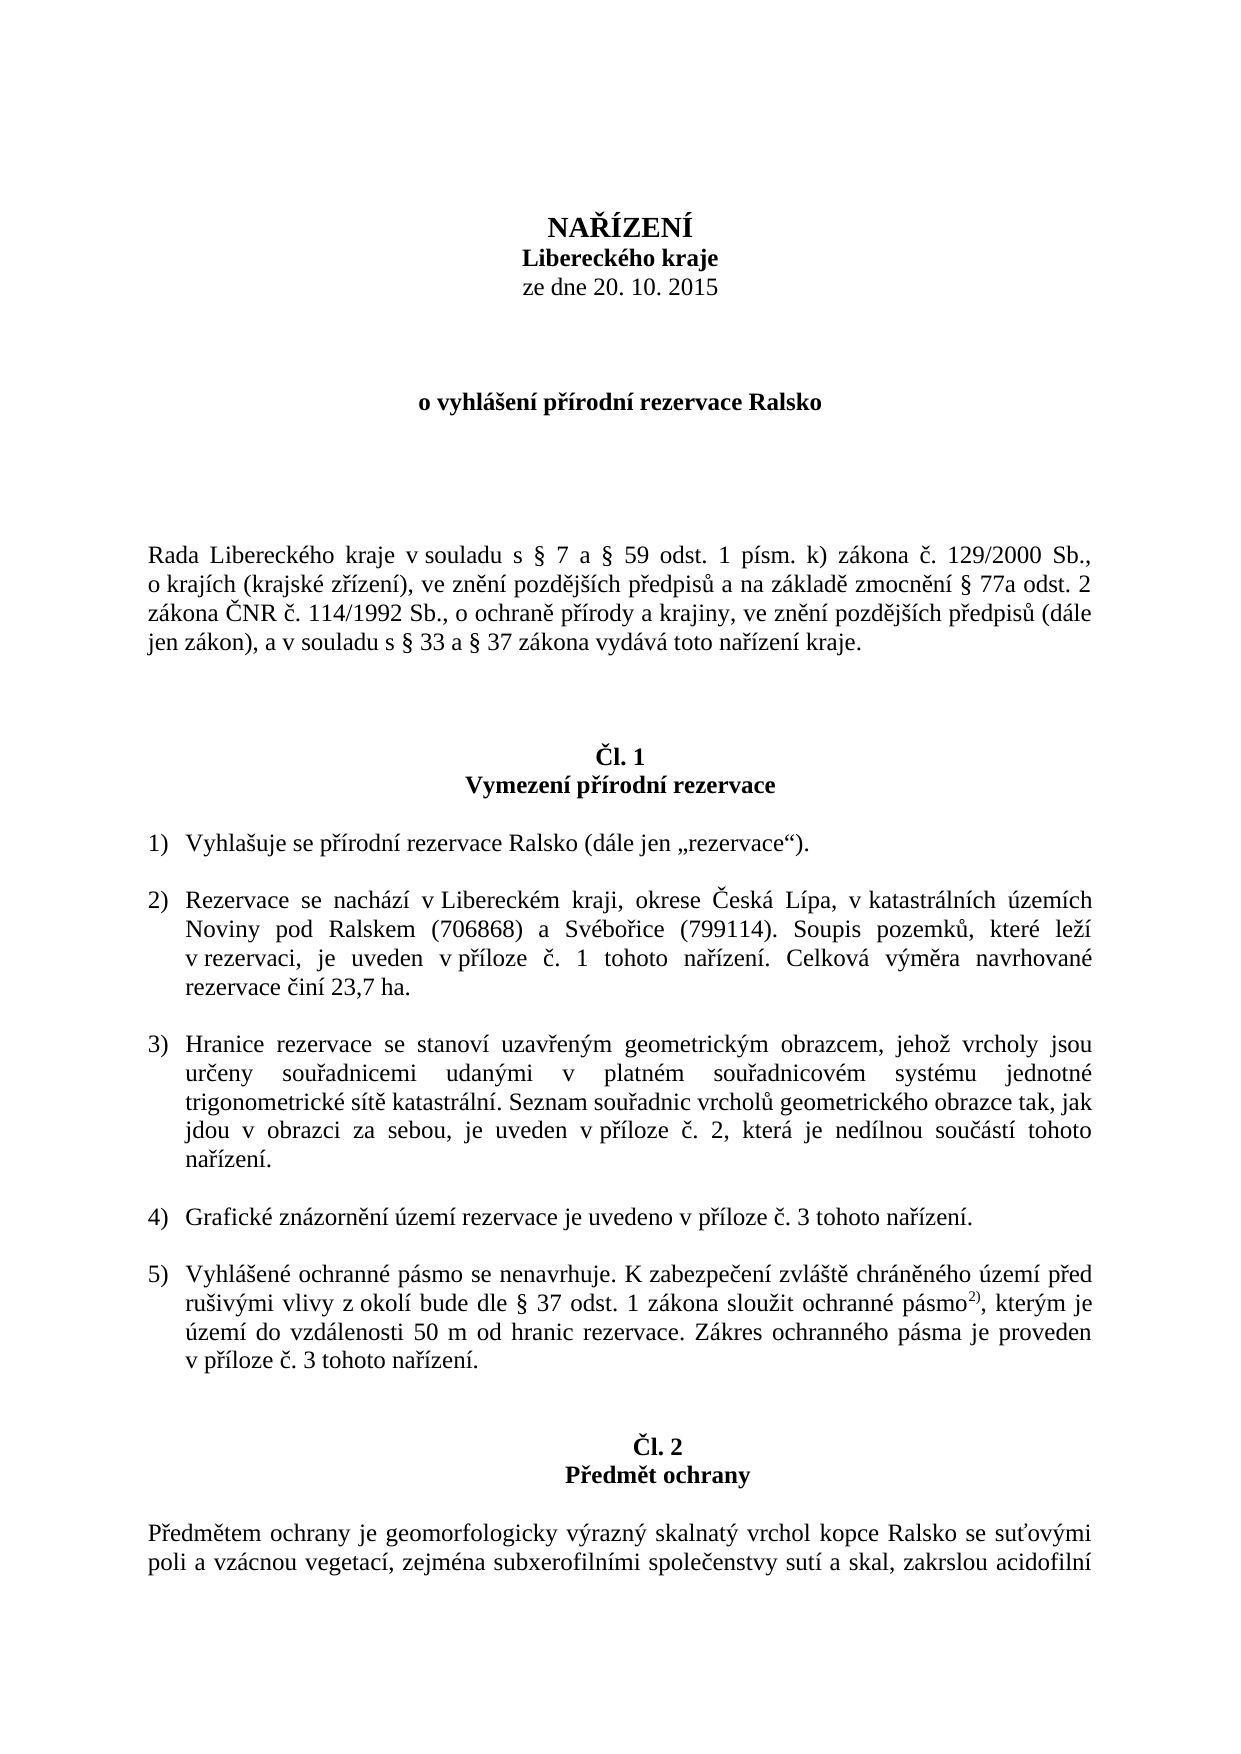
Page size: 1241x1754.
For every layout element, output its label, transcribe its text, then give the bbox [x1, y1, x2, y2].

list Grafické znázornění území rezervace je uvedeno v příloze č. 3 tohoto nařízení. [148, 1202, 1093, 1231]
list Rezervace se nachází v Libereckém kraji, okrese Česká Lípa, v katastrálních územích Noviny pod Ralskem (706868) a Svébořice (799114). Soupis pozemků, které leží v rezervaci, je uveden v příloze č. 1 tohoto nařízení. Celková výměra navrhované rezervace činí 23,7 ha. [148, 886, 1093, 1001]
text NAŘÍZENÍ [148, 210, 1093, 243]
list Vyhlášené ochranné pásmo se nenavrhuje. K zabezpečení zvláště chráněného území před rušivými vlivy z okolí bude dle § 37 odst. 1 zákona sloužit ochranné pásmo2), kterým je území do vzdálenosti 50 m od hranic rezervace. Zákres ochranného pásma je proveden v příloze č. 3 tohoto nařízení. [148, 1259, 1093, 1374]
list Hranice rezervace se stanoví uzavřeným geometrickým obrazcem, jehož vrcholy jsou určeny souřadnicemi udanými v platném souřadnicovém systému jednotné trigonometrické sítě katastrální. Seznam souřadnic vrcholů geometrického obrazce tak, jak jdou v obrazci za sebou, je uveden v příloze č. 2, která je nedílnou součástí tohoto nařízení. [148, 1029, 1093, 1173]
text Vymezení přírodní rezervace [148, 771, 1093, 799]
text Rada Libereckého kraje v souladu s § § 59 odst. 1 písm. k) zákona č. 129/2000 Sb., o krajích (krajské zřízení), ve znění pozdějších předpisů a na základě zmocnění § 77a odst. 2 zákona ČNR č. 114/1992 Sb., o ochraně přírody a krajiny, ve znění pozdějších předpisů (dále jen zákon), a v souladu s § 33 a § 37 zákona vydává toto nařízení kraje. [148, 541, 1093, 656]
text ze dne 20. 10. 2015 [148, 272, 1093, 301]
text Předmět ochrany [223, 1461, 1093, 1489]
list Vyhlašuje se přírodní rezervace Ralsko (dále jen „rezervace“). [148, 828, 1093, 857]
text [148, 1518, 1093, 1576]
text Čl. 1 [148, 742, 1093, 771]
text Libereckého kraje [148, 243, 1093, 272]
text o vyhlášení přírodní rezervace Ralsko [148, 387, 1093, 416]
text Čl. 2 [223, 1432, 1093, 1461]
